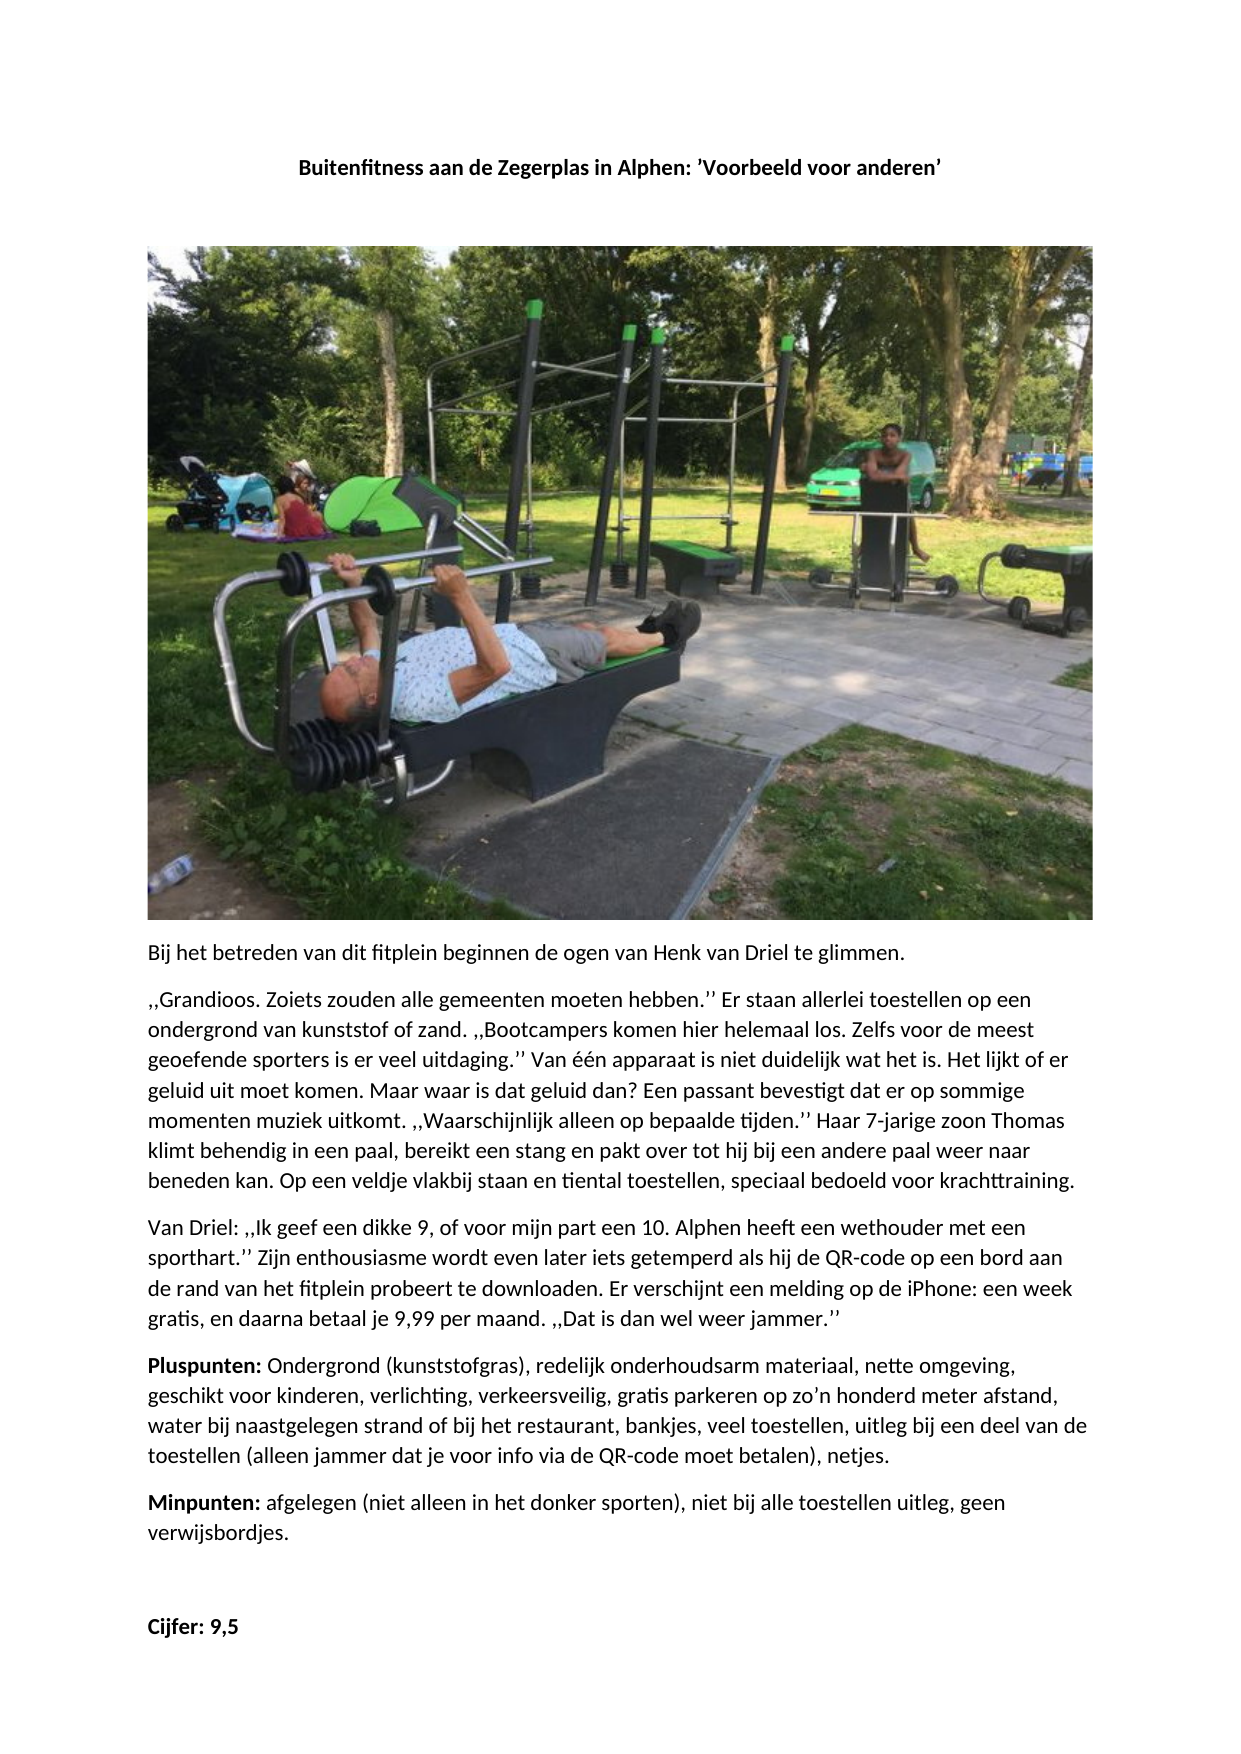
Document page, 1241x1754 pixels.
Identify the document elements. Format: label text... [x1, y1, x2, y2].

text Cijfer: 9,5 [148, 1612, 1093, 1640]
text Van Driel: ,,Ik geef een dikke 9, of voor mijn part een 10. Alphen heeft een wethouder met een sporthart.’’ Zijn enthousiasme wordt even later iets getemperd als hij de QR-code op een bord aan de rand van het fitplein probeert te downloaden. Er verschijnt een melding op de iPhone: een week gratis, en daarna betaal je 9,99 per maand. ,,Dat is dan wel weer jammer.’’ [148, 1213, 1093, 1332]
picture [147, 246, 1093, 920]
text Pluspunten: Ondergrond (kunststofgras), redelijk onderhoudsarm materiaal, nette omgeving, geschikt voor kinderen, verlichting, verkeersveilig, gratis parkeren op zo’n honderd meter afstand, water bij naastgelegen strand of bij het restaurant, bankjes, veel toestellen, uitleg bij een deel van de toestellen (alleen jammer dat je voor info via de QR-code moet betalen), netjes. [148, 1351, 1093, 1469]
text Bij het betreden van dit fitplein beginnen de ogen van Henk van Driel te glimmen. [148, 938, 1093, 966]
text Buitenfitness aan de Zegerplas in Alphen: ’Voorbeeld voor anderen’ [148, 153, 1093, 181]
text ,,Grandioos. Zoiets zouden alle gemeenten moeten hebben.’’ Er staan allerlei toestellen op een ondergrond van kunststof of zand. ,,Bootcampers komen hier helemaal los. Zelfs voor de meest geoefende sporters is er veel uitdaging.’’ Van één apparaat is niet duidelijk wat het is. Het lijkt of er geluid uit moet komen. Maar waar is dat geluid dan? Een passant bevestigt dat er op sommige momenten muziek uitkomt. ,,Waarschijnlijk alleen op bepaalde tijden.’’ Haar 7-jarige zoon Thomas klimt behendig in een paal, bereikt een stang en pakt over tot hij bij een andere paal weer naar beneden kan. Op een veldje vlakbij staan en tiental toestellen, speciaal bedoeld voor krachttraining. [148, 985, 1093, 1194]
text Minpunten: afgelegen (niet alleen in het donker sporten), niet bij alle toestellen uitleg, geen verwijsbordjes. [148, 1488, 1093, 1546]
